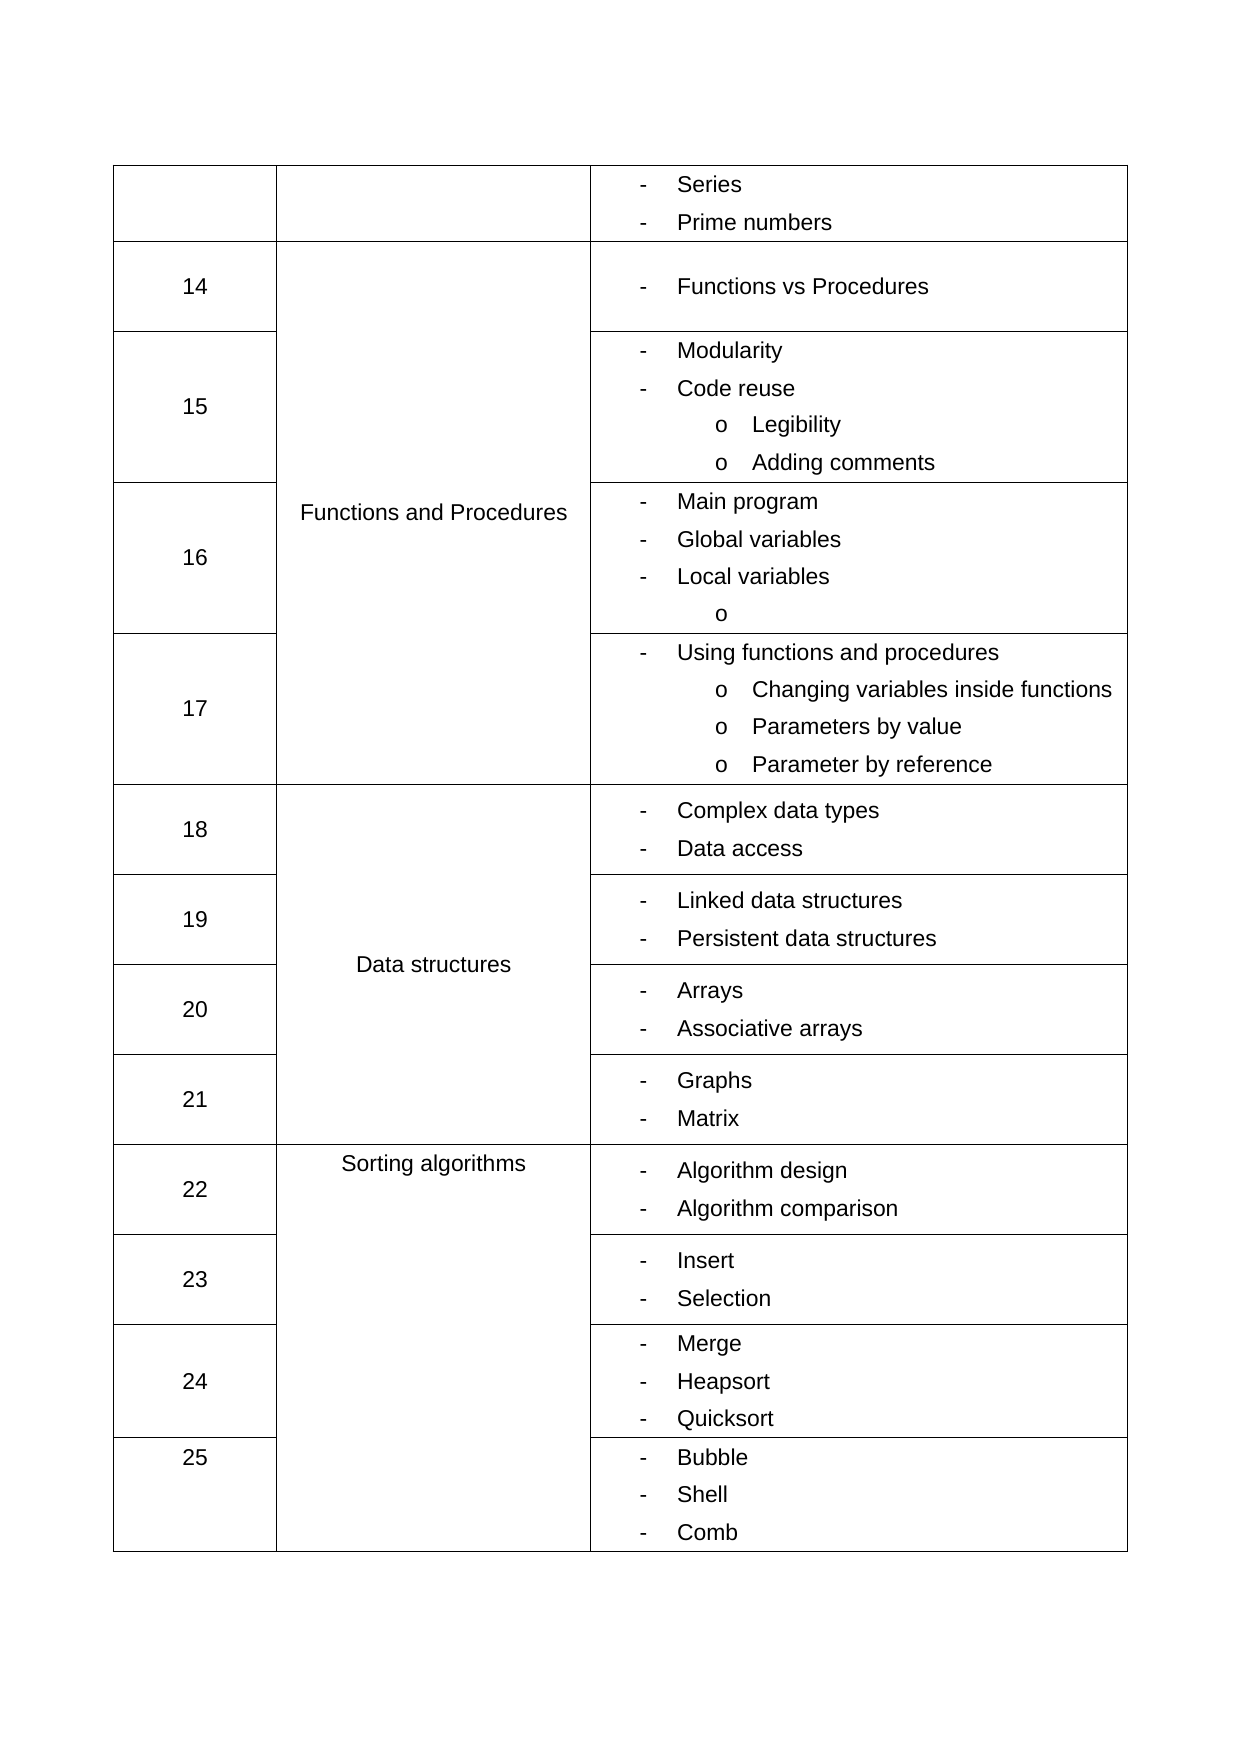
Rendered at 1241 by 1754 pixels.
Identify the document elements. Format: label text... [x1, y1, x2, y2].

table_cell 25 [114, 1438, 276, 1551]
table_cell 24 [114, 1325, 276, 1437]
table_cell 21 [114, 1055, 276, 1144]
table_cell Insert Selection [591, 1235, 1127, 1324]
table_cell Data structures [277, 785, 590, 1144]
table_cell 20 [114, 965, 276, 1054]
table_cell 15 [114, 332, 276, 482]
table_cell 14 [114, 242, 276, 331]
table_cell 18 [114, 785, 276, 874]
table_cell Arrays Associative arrays [591, 965, 1127, 1054]
table_cell Merge Heapsort Quicksort [591, 1325, 1127, 1437]
table_cell 19 [114, 875, 276, 964]
table_cell Graphs Matrix [591, 1055, 1127, 1144]
table_cell Modularity Code reuse Legibility Adding comments [591, 332, 1127, 482]
table_cell 16 [114, 483, 276, 633]
table_cell Functions vs Procedures [591, 242, 1127, 331]
table_cell Functions and Procedures [277, 242, 590, 784]
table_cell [591, 166, 1127, 241]
table_cell 17 [114, 634, 276, 784]
table_cell Complex data types Data access [591, 785, 1127, 874]
table_cell Bubble Shell Comb [591, 1438, 1127, 1551]
table_cell 13 [114, 166, 276, 241]
table_cell 23 [114, 1235, 276, 1324]
table_cell Linked data structures Persistent data structures [591, 875, 1127, 964]
table_cell Sorting algorithms [277, 1145, 590, 1551]
table_cell Using functions and procedures Changing variables inside functions Parameters by value Parameter by reference [591, 634, 1127, 784]
table_cell 22 [114, 1145, 276, 1234]
table_cell Main program Global variables Local variables [591, 483, 1127, 633]
table_cell Algorithm design Algorithm comparison [591, 1145, 1127, 1234]
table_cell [277, 166, 590, 241]
